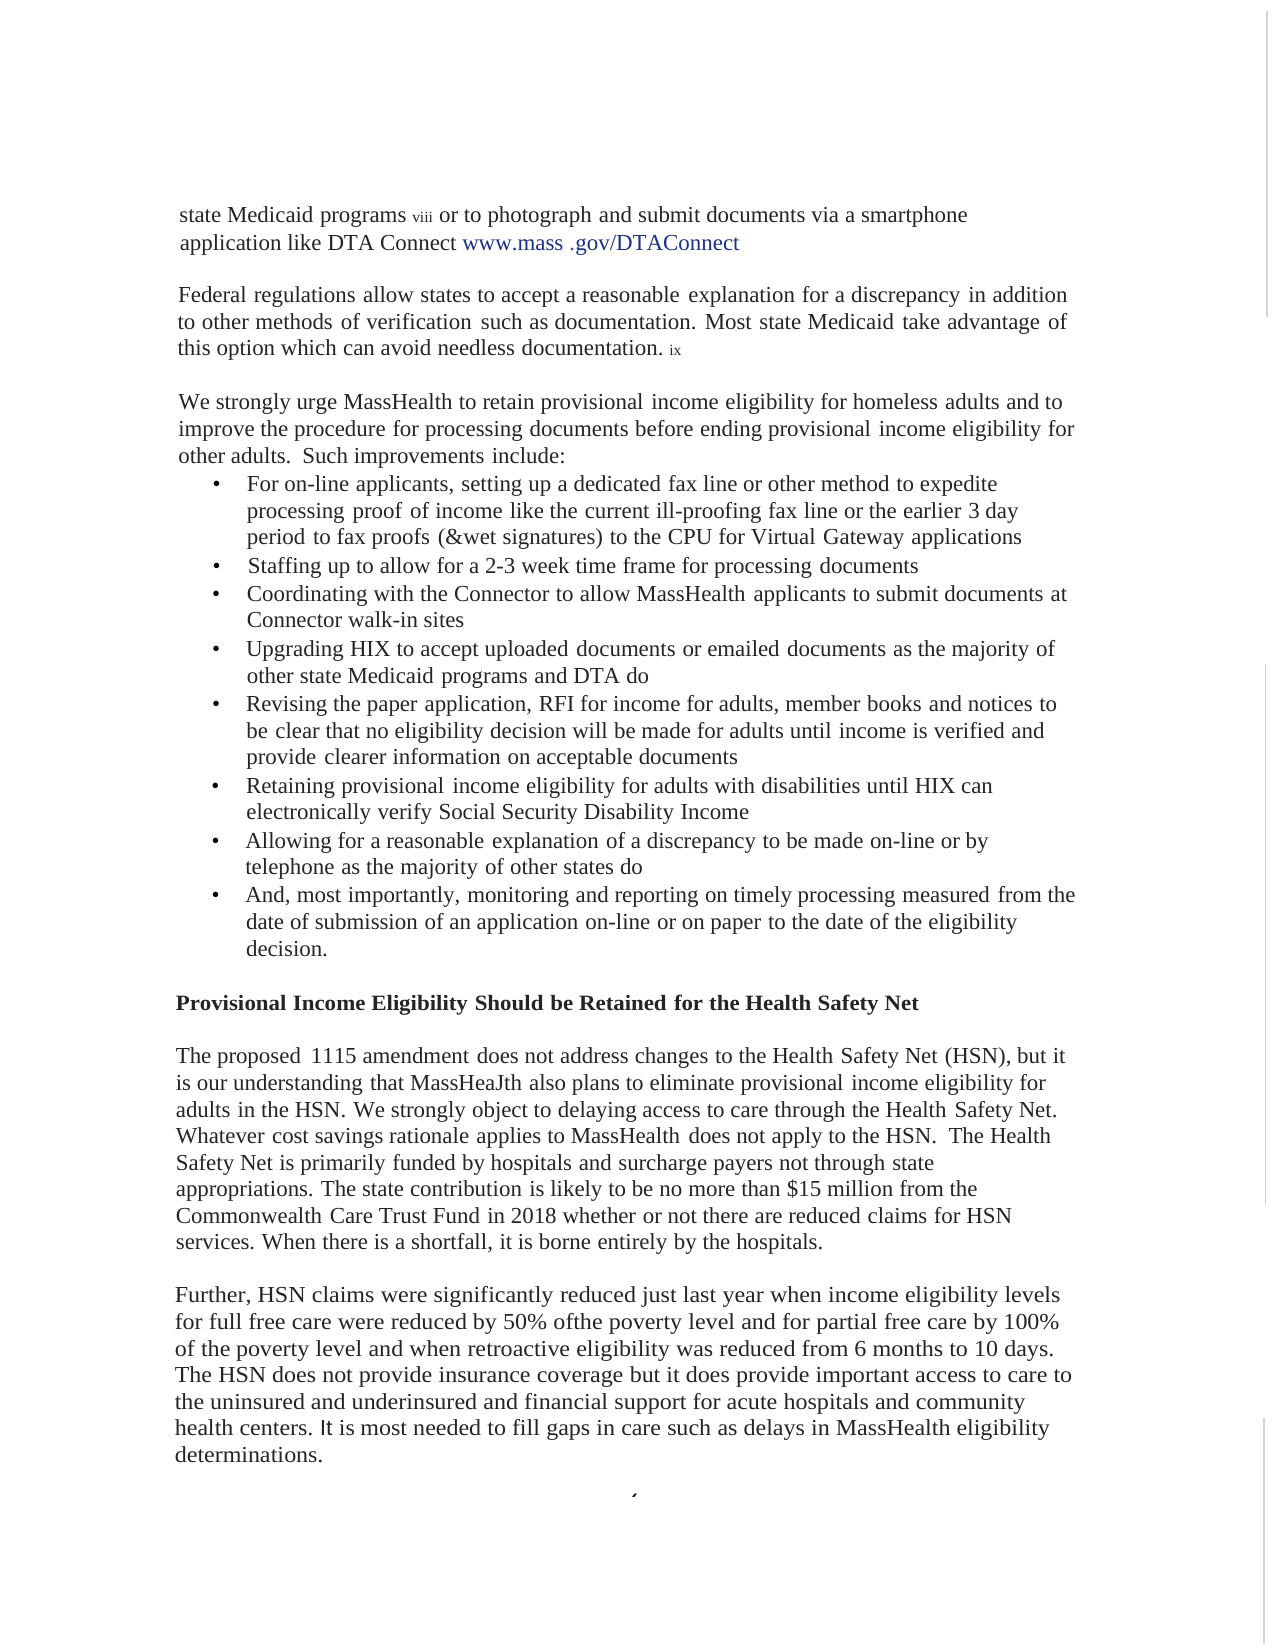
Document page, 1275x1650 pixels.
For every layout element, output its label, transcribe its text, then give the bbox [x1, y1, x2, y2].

list And, most importantly, monitoring and reporting on timely processing measured from the date of submission of an application on-line or on paper to the date of the eligibility decision. [211, 882, 1081, 962]
list Revising the paper application, RFI for income for adults, member books and notices to be clear that no eligibility decision will be made for adults until income is verified and provide clearer information on acceptable documents [212, 690, 1062, 769]
list For on-line applicants, setting up a dedicated fax line or other method to expedite processing proof of income like the current ill-proofing fax line or the earlier 3 day period to fax proofs (&wet signatures) to the CPU for Virtual Gateway applications [212, 470, 1027, 549]
list Upgrading HIX to accept uploaded documents or emailed documents as the majority of other state Medicaid programs and DTA do [212, 635, 1059, 688]
text The proposed 1115 amendment does not address changes to the Health Safety Net (HSN), but it is our understanding that MassHeaJth also plans to eliminate provisional income eligibility for adults in the HSN. We strongly object to delaying access to care through the Health Safety Net. Whatever cost savings rationale applies to MassHealth does not apply to the HSN. The Health Safety Net is primarily funded by hospitals and surcharge payers not through state appropriations. The state contribution is likely to be no more than $15 million from the Commonwealth Care Trust Fund in 2018 whether or not there are reduced claims for HSN services. When there is a shortfall, it is borne entirely by the hospitals. [176, 1042, 1067, 1255]
text Further, HSN claims were significantly reduced just last year when income eligibility levels for full free care were reduced by 50% ofthe poverty level and for partial free care by 100% of the poverty level and when retroactive eligibility was reduced from 6 months to 10 days. The HSN does not provide insurance coverage but it does provide important access to care to the uninsured and underinsured and financial support for acute hospitals and community health centers. It is most needed to fill gaps in care such as delays in MassHealth eligibility determinations. [174, 1281, 1075, 1467]
text Federal regulations allow states to accept a reasonable explanation for a discrepancy in addition to other methods of verification such as documentation. Most state Medicaid take advantage of this option which can avoid needless documentation. ix [177, 282, 1067, 361]
list Retaining provisional income eligibility for adults with disabilities until HIX can electronically verify Social Security Disability Income [211, 772, 997, 824]
list Coordinating with the Connector to allow MassHealth applicants to submit documents at Connector walk-in sites [212, 580, 1073, 633]
text Provisional Income Eligibility Should be Retained for the Health Safety Net [176, 990, 1096, 1015]
text state Medicaid programs viii or to photograph and submit documents via a smartphone application like DTA Connect www.mass .gov/DTAConnect [179, 201, 1076, 255]
list Staffing up to allow for a 2-3 week time frame for processing documents [212, 552, 1096, 578]
text We strongly urge MassHealth to retain provisional income eligibility for homeless adults and to improve the procedure for processing documents before ending provisional income eligibility for other adults. Such improvements include: [178, 388, 1075, 468]
list Allowing for a reasonable explanation of a discrepancy to be made on-line or by telephone as the majority of other states do [211, 827, 992, 879]
